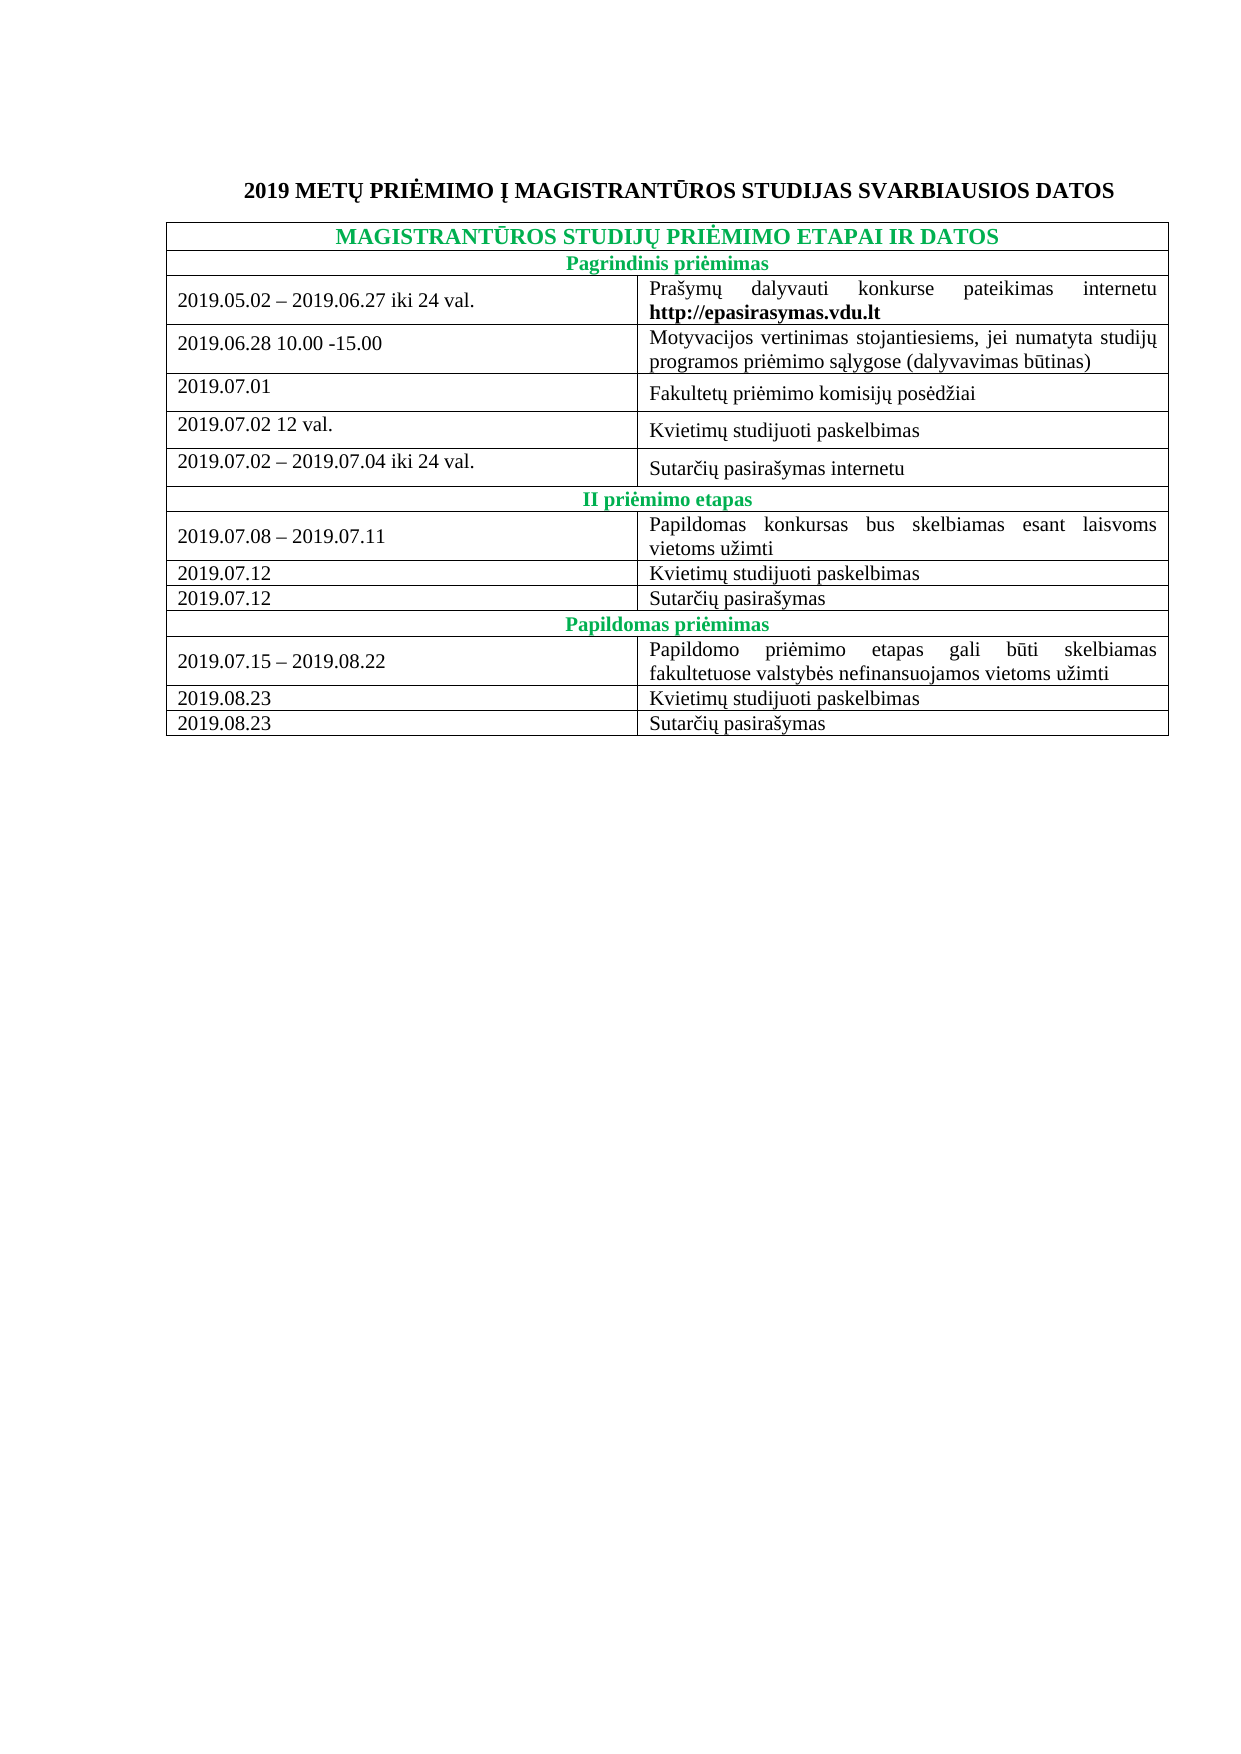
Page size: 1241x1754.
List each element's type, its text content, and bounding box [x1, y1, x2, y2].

table_cell Sutarčių pasirašymas [638, 586, 1168, 610]
table_cell 2019.05.02 – 2019.06.27 iki 24 val. [167, 276, 637, 324]
table_cell 2019.08.23 [167, 711, 637, 735]
table_cell II priėmimo etapas [167, 487, 1168, 511]
table_cell Papildomas priėmimas [167, 611, 1168, 636]
table_cell 2019.07.15 – 2019.08.22 [167, 637, 637, 685]
table_cell Pagrindinis priėmimas [167, 251, 1168, 275]
table_cell Sutarčių pasirašymas [638, 711, 1168, 735]
table_cell 2019.06.28 10.00 -15.00 [167, 325, 637, 373]
table_header MAGISTRANTŪROS STUDIJŲ PRIĖMIMO ETAPAI IR DATOS [167, 223, 1168, 250]
table_cell Kvietimų studijuoti paskelbimas [638, 686, 1168, 710]
table_cell 2019.07.12 [167, 561, 637, 585]
table_cell Sutarčių pasirašymas internetu [638, 449, 1168, 486]
table_cell Papildomas konkursas bus skelbiamas esant laisvoms vietoms užimti [638, 512, 1168, 560]
table_cell Fakultetų priėmimo komisijų posėdžiai [638, 374, 1168, 411]
table_cell 2019.07.08 – 2019.07.11 [167, 512, 637, 560]
table_cell 2019.07.12 [167, 586, 637, 610]
table_cell Prašymų dalyvauti konkurse pateikimas internetu http://epasirasymas.vdu.lt [638, 276, 1168, 324]
text 2019 METŲ PRIĖMIMO Į MAGISTRANTŪROS STUDIJAS SVARBIAUSIOS DATOS [177, 177, 1181, 203]
table_cell 2019.08.23 [167, 686, 637, 710]
table_cell 2019.07.02 12 val. [167, 412, 637, 448]
table_cell 2019.07.02 – 2019.07.04 iki 24 val. [167, 449, 637, 486]
table_cell Kvietimų studijuoti paskelbimas [638, 412, 1168, 448]
table_cell Motyvacijos vertinimas stojantiesiems, jei numatyta studijų programos priėmimo sąlygose (dalyvavimas būtinas) [638, 325, 1168, 373]
table_cell Papildomo priėmimo etapas gali būti skelbiamas fakultetuose valstybės nefinansuojamos vietoms užimti [638, 637, 1168, 685]
table_cell 2019.07.01 [167, 374, 637, 411]
table_cell Kvietimų studijuoti paskelbimas [638, 561, 1168, 585]
